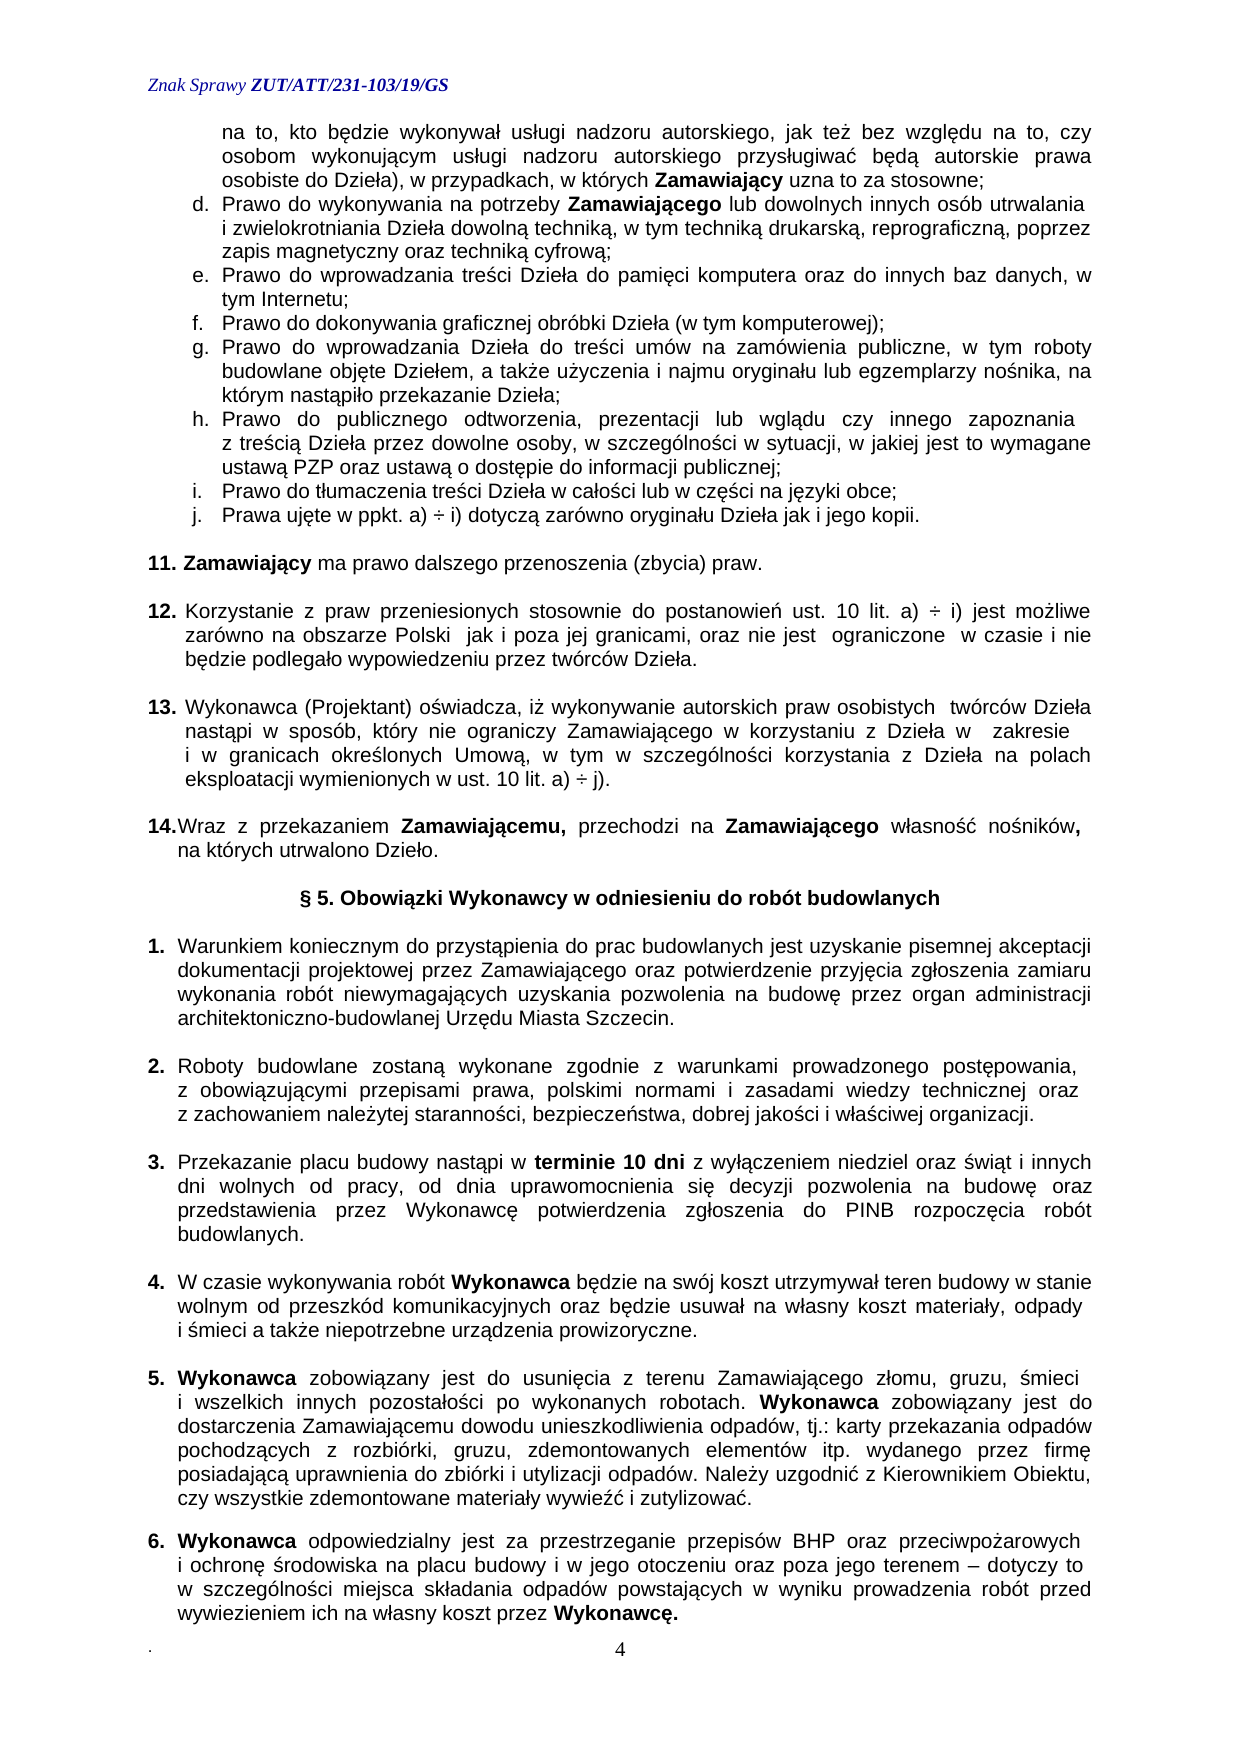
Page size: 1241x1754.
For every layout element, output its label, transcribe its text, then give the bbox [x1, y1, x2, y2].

list Prawo do wprowadzania Dzieła do treści umów na zamówienia publiczne, w tym roboty budowlane objęte Dziełem, a także użyczenia i najmu oryginału lub egzemplarzy nośnika, na którym nastąpiło przekazanie Dzieła; [192, 335, 1092, 407]
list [192, 119, 1092, 191]
list Prawa ujęte w ppkt. a) ÷ i) dotyczą zarówno oryginału Dzieła jak i jego kopii. [192, 503, 1092, 527]
list Prawo do publicznego odtworzenia, prezentacji lub wglądu czy innego zapoznania z treścią Dzieła przez dowolne osoby, w szczególności w sytuacji, w jakiej jest to wymagane ustawą PZP oraz ustawą o dostępie do informacji publicznej; [192, 407, 1092, 479]
list Przekazanie placu budowy nastąpi w terminie 10 dni z wyłączeniem niedziel oraz świąt i innych dni wolnych od pracy, od dnia uprawomocnienia się decyzji pozwolenia na budowę oraz przedstawienia przez Wykonawcę potwierdzenia zgłoszenia do PINB rozpoczęcia robót budowlanych. [148, 1150, 1092, 1246]
text § 5. Obowiązki Wykonawcy w odniesieniu do robót budowlanych [148, 886, 1092, 910]
list Warunkiem koniecznym do przystąpienia do prac budowlanych jest uzyskanie pisemnej akceptacji dokumentacji projektowej przez Zamawiającego oraz potwierdzenie przyjęcia zgłoszenia zamiaru wykonania robót niewymagających uzyskania pozwolenia na budowę przez organ administracji architektoniczno-budowlanej Urzędu Miasta Szczecin. [148, 934, 1092, 1030]
subtitle Korzystanie z praw przeniesionych stosownie do postanowień ust. 10 lit. a) ÷ i) jest możliwe zarówno na obszarze Polski jak i poza jej granicami, oraz nie jest ograniczone w czasie i nie będzie podlegało wypowiedzeniu przez twórców Dzieła. [148, 599, 1092, 671]
list Wykonawca odpowiedzialny jest za przestrzeganie przepisów BHP oraz przeciwpożarowych i ochronę środowiska na placu budowy i w jego otoczeniu oraz poza jego terenem – dotyczy to w szczególności miejsca składania odpadów powstających w wyniku prowadzenia robót przed wywiezieniem ich na własny koszt przez Wykonawcę. [148, 1528, 1092, 1624]
list Zamawiający ma prawo dalszego przenoszenia (zbycia) praw. [148, 551, 1092, 575]
list Prawo do tłumaczenia treści Dzieła w całości lub w części na języki obce; [192, 479, 1092, 503]
list Roboty budowlane zostaną wykonane zgodnie z warunkami prowadzonego postępowania, z obowiązującymi przepisami prawa, polskimi normami i zasadami wiedzy technicznej oraz z zachowaniem należytej staranności, bezpieczeństwa, dobrej jakości i właściwej organizacji. [148, 1054, 1092, 1126]
list Wykonawca zobowiązany jest do usunięcia z terenu Zamawiającego złomu, gruzu, śmieci i wszelkich innych pozostałości po wykonanych robotach. Wykonawca zobowiązany jest do dostarczenia Zamawiającemu dowodu unieszkodliwienia odpadów, tj.: karty przekazania odpadów pochodzących z rozbiórki, gruzu, zdemontowanych elementów itp. wydanego przez firmę posiadającą uprawnienia do zbiórki i utylizacji odpadów. Należy uzgodnić z Kierownikiem Obiektu, czy wszystkie zdemontowane materiały wywieźć i zutylizować. [148, 1366, 1092, 1509]
list Prawo do wprowadzania treści Dzieła do pamięci komputera oraz do innych baz danych, w tym Internetu; [192, 263, 1092, 311]
list Prawo do dokonywania graficznej obróbki Dzieła (w tym komputerowej); [192, 311, 1092, 335]
list W czasie wykonywania robót Wykonawca będzie na swój koszt utrzymywał teren budowy w stanie wolnym od przeszkód komunikacyjnych oraz będzie usuwał na własny koszt materiały, odpady i śmieci a także niepotrzebne urządzenia prowizoryczne. [148, 1270, 1092, 1342]
list Prawo do wykonywania na potrzeby Zamawiającego lub dowolnych innych osób utrwalania i zwielokrotniania Dzieła dowolną techniką, w tym techniką drukarską, reprograficzną, poprzez zapis magnetyczny oraz techniką cyfrową; [192, 191, 1092, 263]
subtitle Wykonawca (Projektant) oświadcza, iż wykonywanie autorskich praw osobistych twórców Dzieła nastąpi w sposób, który nie ograniczy Zamawiającego w korzystaniu z Dzieła w zakresie i w granicach określonych Umową, w tym w szczególności korzystania z Dzieła na polach eksploatacji wymienionych w ust. 10 lit. a) ÷ j). [148, 694, 1092, 790]
list Wraz z przekazaniem Zamawiającemu, przechodzi na Zamawiającego własność nośników, na których utrwalono Dzieło. [148, 814, 1092, 862]
